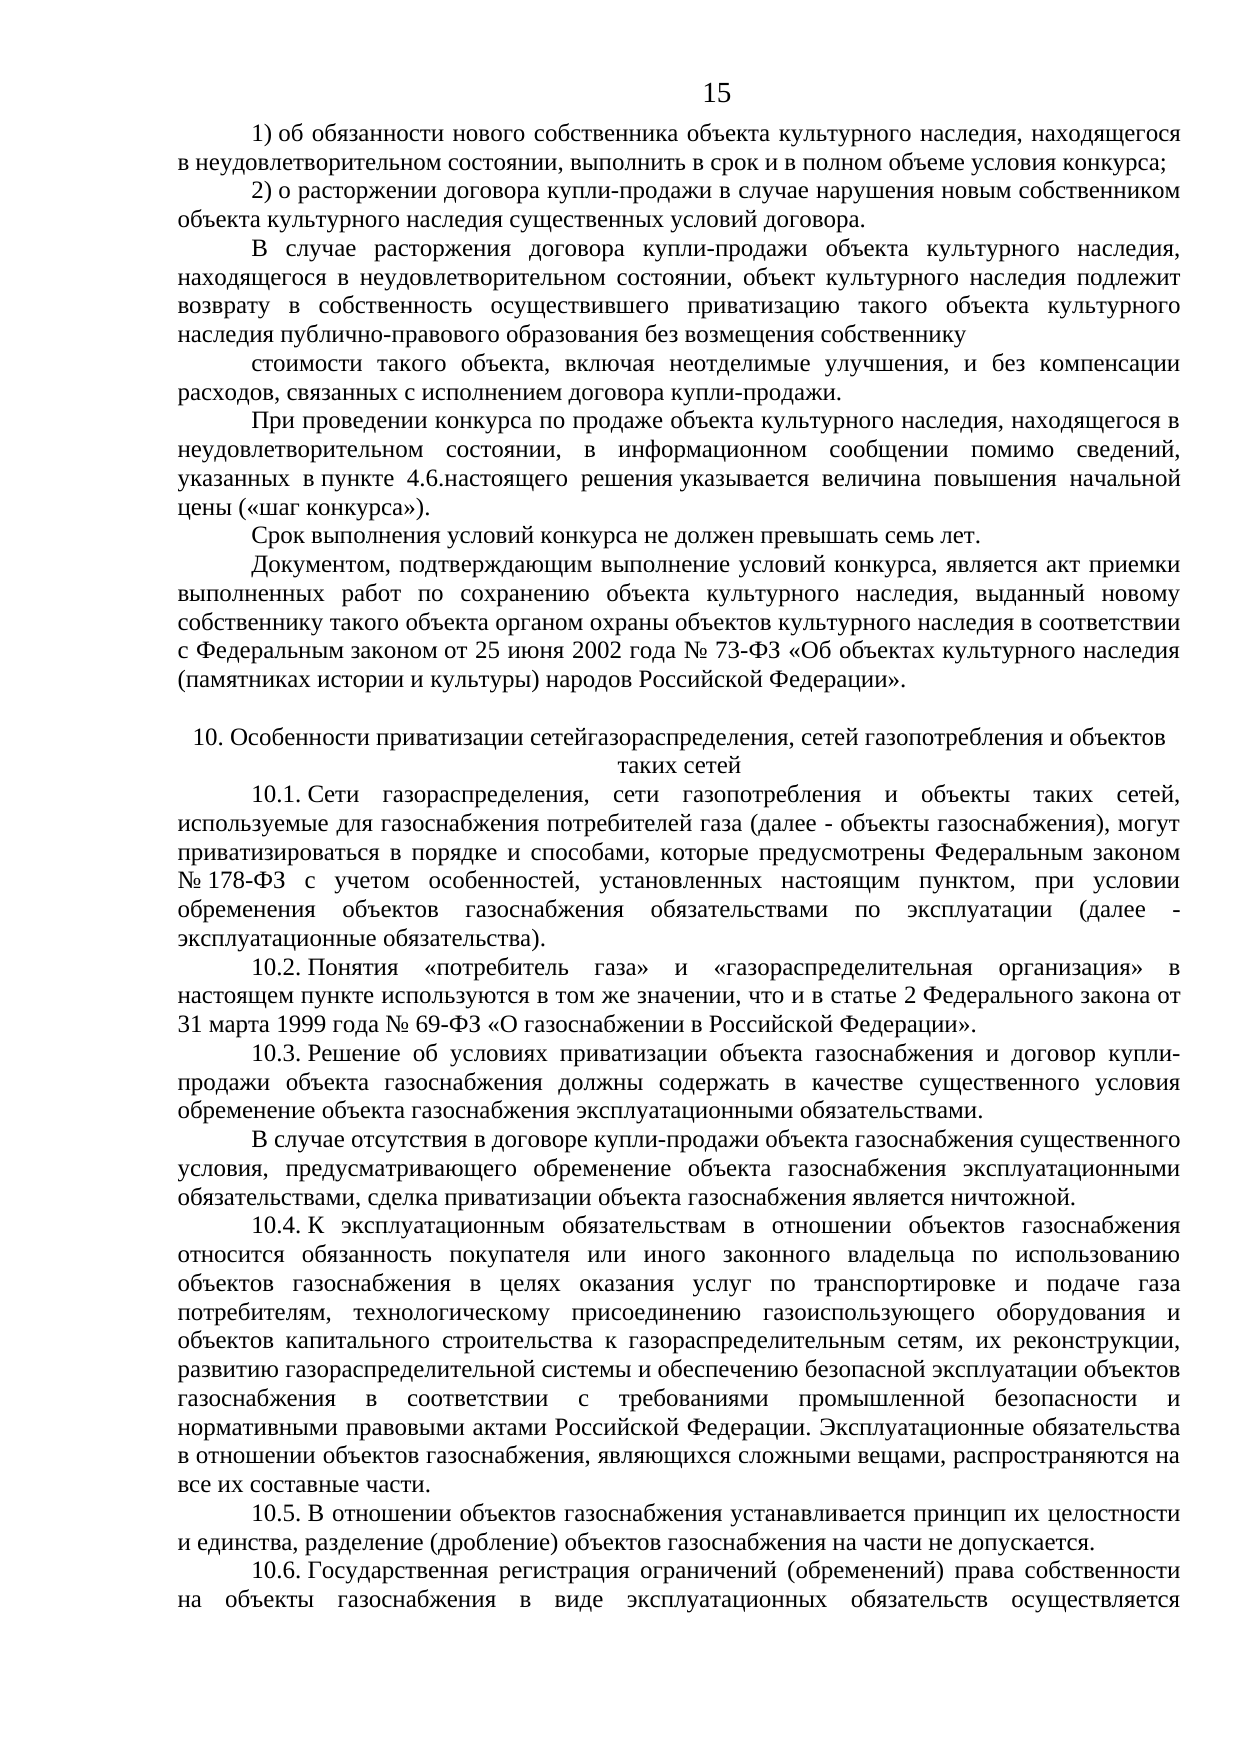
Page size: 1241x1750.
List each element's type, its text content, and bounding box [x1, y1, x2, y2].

text 10.5. В отношении объектов газоснабжения устанавливается принцип их целостности и единства, разделение (дробление) объектов газоснабжения на части не допускается. [177, 1498, 1181, 1556]
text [177, 1556, 1181, 1613]
text стоимости такого объекта, включая неотделимые улучшения, и без компенсации расходов, связанных с исполнением договора купли-продажи. [177, 348, 1181, 406]
text В случае расторжения договора купли-продажи объекта культурного наследия, находящегося в неудовлетворительном состоянии, объект культурного наследия подлежит возврату в собственность осуществившего приватизацию такого объекта культурного наследия публично-правового образования без возмещения собственнику [177, 233, 1181, 348]
text В случае отсутствия в договоре купли-продажи объекта газоснабжения существенного условия, предусматривающего обременение объекта газоснабжения эксплуатационными обязательствами, сделка приватизации объекта газоснабжения является ничтожной. [177, 1124, 1181, 1211]
text 10.2. Понятия «потребитель газа» и «газораспределительная организация» в настоящем пункте используются в том же значении, что и в статье 2 Федерального закона от 31 марта 1999 года № 69-ФЗ «О газоснабжении в Российской Федерации». [177, 952, 1181, 1038]
text Срок выполнения условий конкурса не должен превышать семь лет. [177, 521, 1181, 549]
text Документом, подтверждающим выполнение условий конкурса, является акт приемки выполненных работ по сохранению объекта культурного наследия, выданный новому собственнику такого объекта органом охраны объектов культурного наследия в соответствии с Федеральным законом от 25 июня 2002 года № 73-ФЗ «Об объектах культурного наследия (памятниках истории и культуры) народов Российской Федерации». [177, 549, 1181, 693]
text 10. Особенности приватизации сетейгазораспределения, сетей газопотребления и объектов таких сетей [177, 722, 1181, 779]
text При проведении конкурса по продаже объекта культурного наследия, находящегося в неудовлетворительном состоянии, в информационном сообщении помимо сведений, указанных в пункте 4.6.настоящего решения указывается величина повышения начальной цены («шаг конкурса»). [177, 406, 1181, 521]
text 1) об обязанности нового собственника объекта культурного наследия, находящегося в неудовлетворительном состоянии, выполнить в срок и в полном объеме условия конкурса; [177, 118, 1181, 176]
text 2) о расторжении договора купли-продажи в случае нарушения новым собственником объекта культурного наследия существенных условий договора. [177, 176, 1181, 233]
text 10.3. Решение об условиях приватизации объекта газоснабжения и договор купли-продажи объекта газоснабжения должны содержать в качестве существенного условия обременение объекта газоснабжения эксплуатационными обязательствами. [177, 1038, 1181, 1124]
text 10.4. К эксплуатационным обязательствам в отношении объектов газоснабжения относится обязанность покупателя или иного законного владельца по использованию объектов газоснабжения в целях оказания услуг по транспортировке и подаче газа потребителям, технологическому присоединению газоиспользующего оборудования и объектов капитального строительства к газораспределительным сетям, их реконструкции, развитию газораспределительной системы и обеспечению безопасной эксплуатации объектов газоснабжения в соответствии с требованиями промышленной безопасности и нормативными правовыми актами Российской Федерации. Эксплуатационные обязательства в отношении объектов газоснабжения, являющихся сложными вещами, распространяются на все их составные части. [177, 1211, 1181, 1498]
text 10.1. Сети газораспределения, сети газопотребления и объекты таких сетей, используемые для газоснабжения потребителей газа (далее - объекты газоснабжения), могут приватизироваться в порядке и способами, которые предусмотрены Федеральным законом № 178-ФЗ с учетом особенностей, установленных настоящим пунктом, при условии обременения объектов газоснабжения обязательствами по эксплуатации (далее - эксплуатационные обязательства). [177, 779, 1181, 952]
